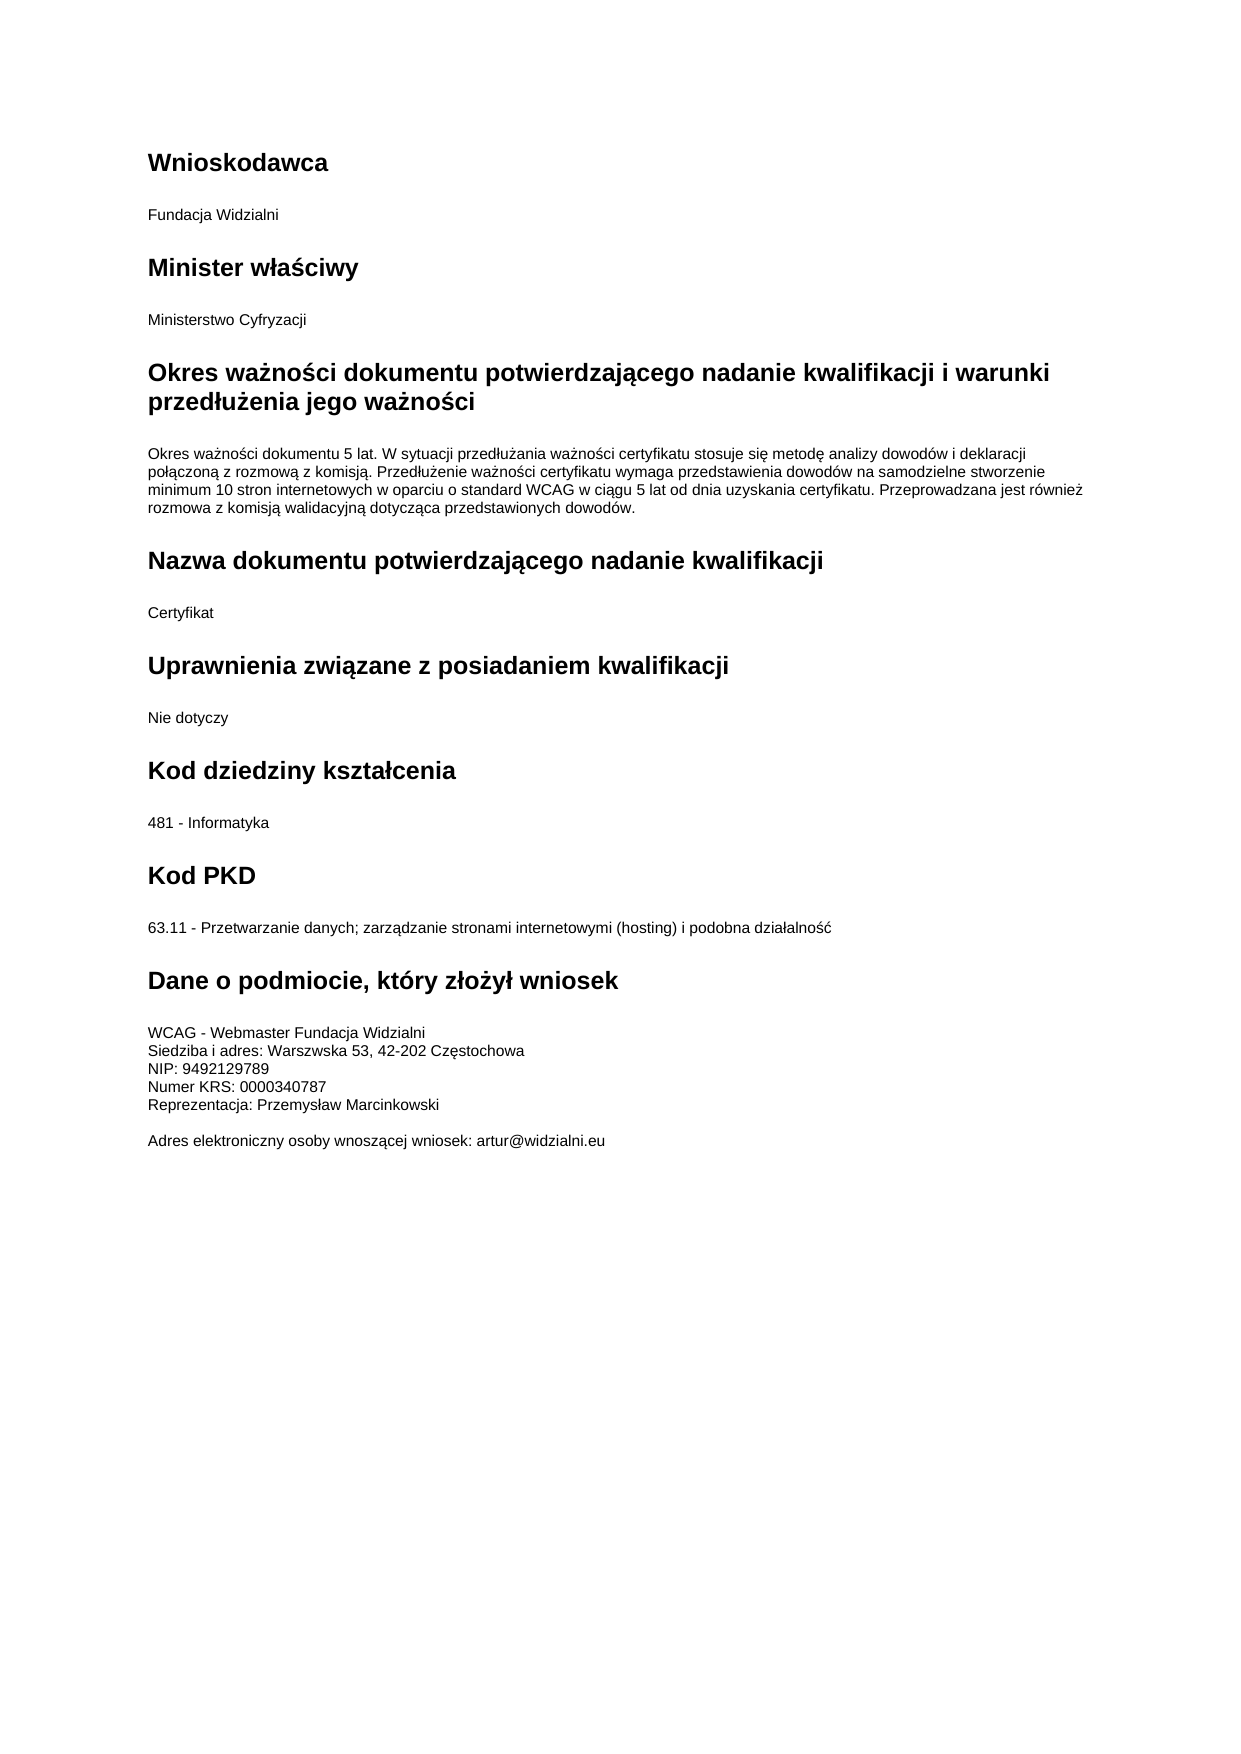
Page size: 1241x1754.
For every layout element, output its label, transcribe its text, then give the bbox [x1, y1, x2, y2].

subtitle Nazwa dokumentu potwierdzającego nadanie kwalifikacji [148, 546, 1093, 574]
subtitle Uprawnienia związane z posiadaniem kwalifikacji [148, 651, 1093, 679]
subtitle Kod dziedziny kształcenia [148, 756, 1093, 785]
text WCAG - Webmaster Fundacja Widzialni Siedziba i adres: Warszwska 53, 42-202 Częstochowa NIP: 9492129789 Numer KRS: 0000340787 Reprezentacja: Przemysław Marcinkowski Adres elektroniczny osoby wnoszącej wniosek: artur@widzialni.eu [148, 1024, 1093, 1150]
text Fundacja Widzialni [148, 206, 1093, 223]
subtitle Okres ważności dokumentu potwierdzającego nadanie kwalifikacji i warunki przedłużenia jego ważności [148, 358, 1093, 415]
text Nie dotyczy [148, 709, 1093, 727]
subtitle Wnioskodawca [148, 148, 1093, 176]
subtitle Minister właściwy [148, 253, 1093, 281]
subtitle Dane o podmiocie, który złożył wniosek [148, 966, 1093, 995]
text Okres ważności dokumentu 5 lat. W sytuacji przedłużania ważności certyfikatu stosuje się metodę analizy dowodów i deklaracji połączoną z rozmową z komisją. Przedłużenie ważności certyfikatu wymaga przedstawienia dowodów na samodzielne stworzenie minimum 10 stron internetowych w oparciu o standard WCAG w ciągu 5 lat od dnia uzyskania certyfikatu. Przeprowadzana jest również rozmowa z komisją walidacyjną dotycząca przedstawionych dowodów. [148, 444, 1093, 517]
text 63.11 - Przetwarzanie danych; zarządzanie stronami internetowymi (hosting) i podobna działalność [148, 919, 1093, 937]
text 481 - Informatyka [148, 814, 1093, 832]
text Certyfikat [148, 604, 1093, 622]
subtitle Kod PKD [148, 861, 1093, 890]
text Ministerstwo Cyfryzacji [148, 311, 1093, 329]
